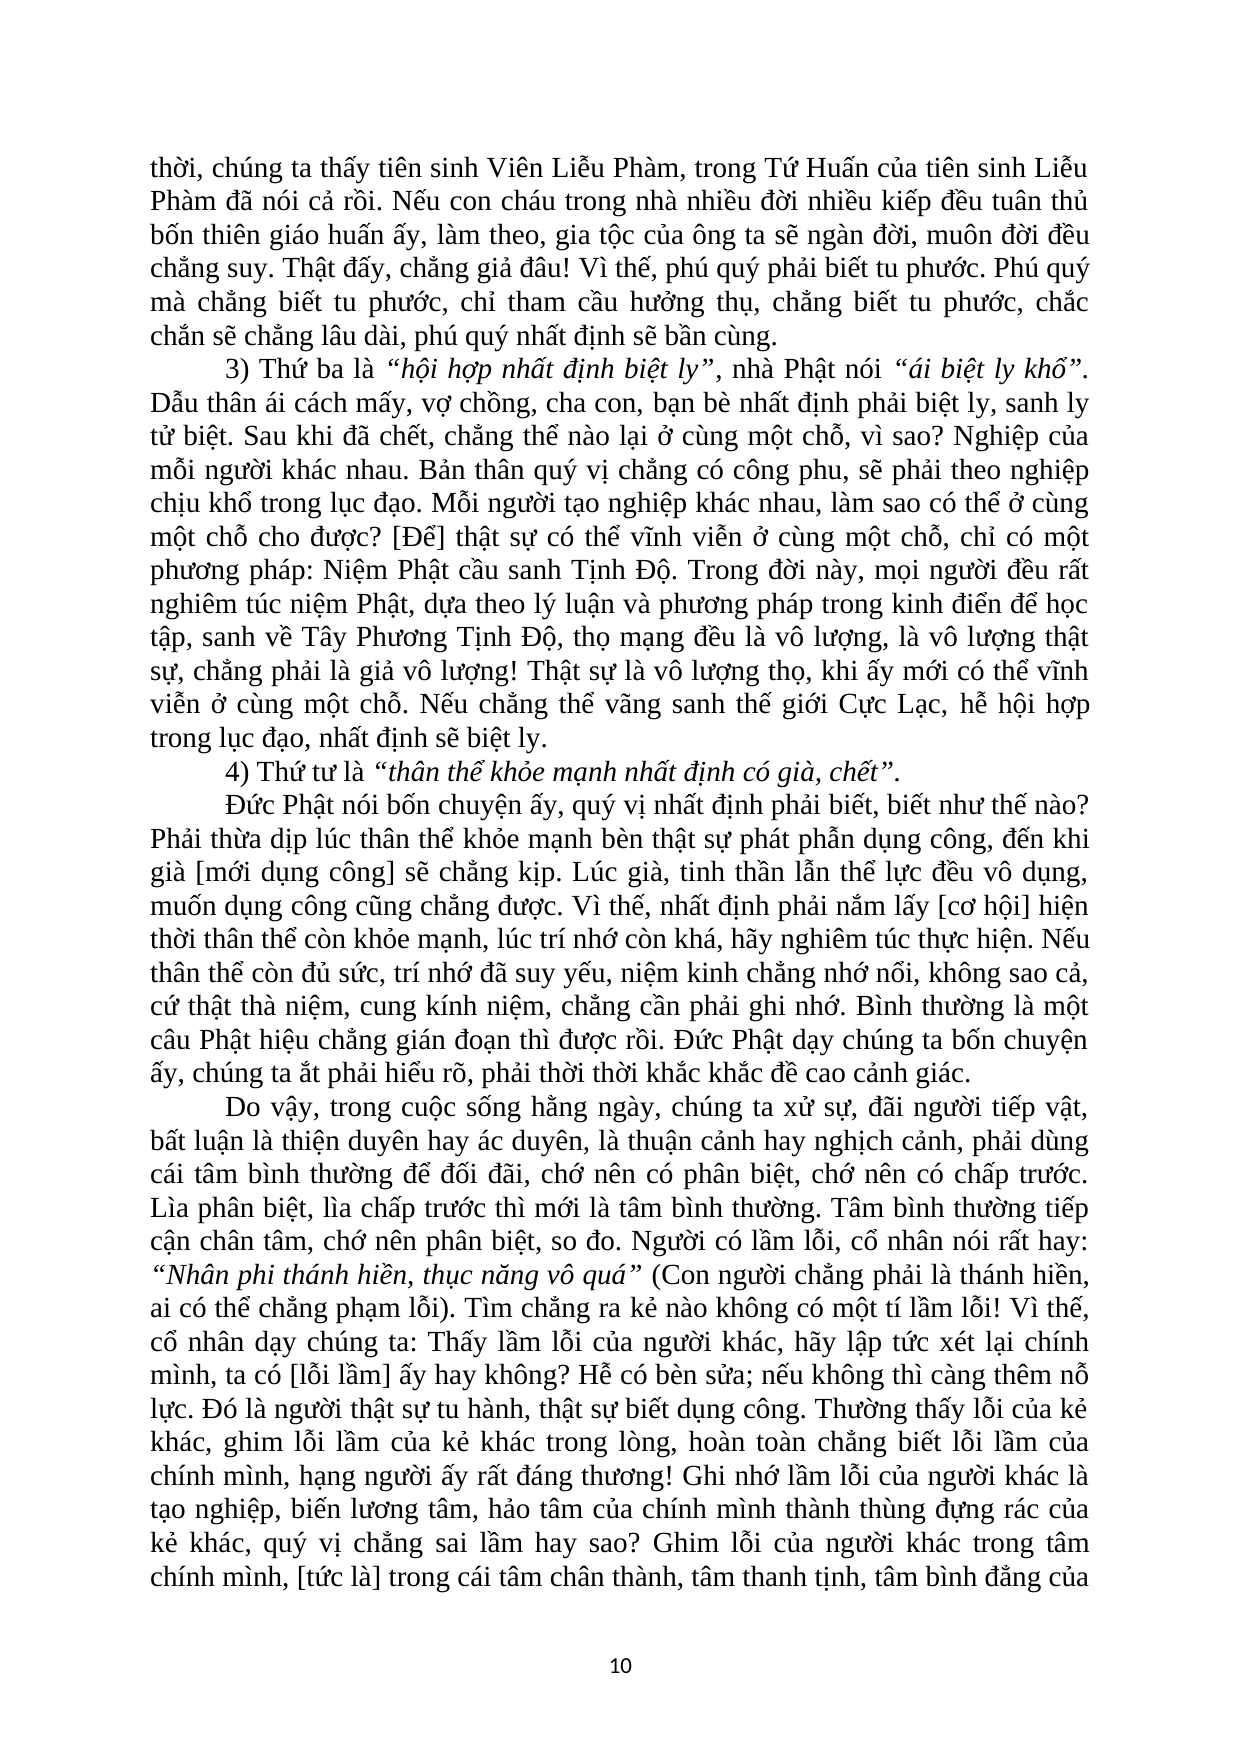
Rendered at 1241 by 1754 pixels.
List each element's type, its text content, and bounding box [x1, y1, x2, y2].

text Đức Phật nói bốn chuyện ấy, quý vị nhất định phải biết, biết như thế nào? Phải thừa dịp lúc thân thể khỏe mạnh bèn thật sự phát phẫn dụng công, đến khi già [mới dụng công] sẽ chẳng kịp. Lúc già, tinh thần lẫn thể lực đều vô dụng, muốn dụng công cũng chẳng được. Vì thế, nhất định phải nắm lấy [cơ hội] hiện thời thân thể còn khỏe mạnh, lúc trí nhớ còn khá, hãy nghiêm túc thực hiện. Nếu thân thể còn đủ sức, trí nhớ đã suy yếu, niệm kinh chẳng nhớ nổi, không sao cả, cứ thật thà niệm, cung kính niệm, chẳng cần phải ghi nhớ. Bình thường là một câu Phật hiệu chẳng gián đoạn thì được rồi. Đức Phật dạy chúng ta bốn chuyện ấy, chúng ta ắt phải hiểu rõ, phải thời thời khắc khắc đề cao cảnh giác. [150, 787, 1090, 1089]
text 3) Thứ ba là “hội hợp nhất định biệt ly”, nhà Phật nói “ái biệt ly khổ”. Dẫu thân ái cách mấy, vợ chồng, cha con, bạn bè nhất định phải biệt ly, sanh ly tử biệt. Sau khi đã chết, chẳng thể nào lại ở cùng một chỗ, vì sao? Nghiệp của mỗi người khác nhau. Bản thân quý vị chẳng có công phu, sẽ phải theo nghiệp chịu khổ trong lục đạo. Mỗi người tạo nghiệp khác nhau, làm sao có thể ở cùng một chỗ cho được? [Để] thật sự có thể vĩnh viễn ở cùng một chỗ, chỉ có một phương pháp: Niệm Phật cầu sanh Tịnh Độ. Trong đời này, mọi người đều rất nghiêm túc niệm Phật, dựa theo lý luận và phương pháp trong kinh điển để học tập, sanh về Tây Phương Tịnh Độ, thọ mạng đều là vô lượng, là vô lượng thật sự, chẳng phải là giả vô lượng! Thật sự là vô lượng thọ, khi ấy mới có thể vĩnh viễn ở cùng một chỗ. Nếu chẳng thể vãng sanh thế giới Cực Lạc, hễ hội hợp trong lục đạo, nhất định sẽ biệt ly. [150, 351, 1090, 754]
text 4) Thứ tư là “thân thể khỏe mạnh nhất định có già, chết”. [150, 754, 1090, 787]
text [150, 150, 1090, 351]
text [150, 1089, 1090, 1592]
